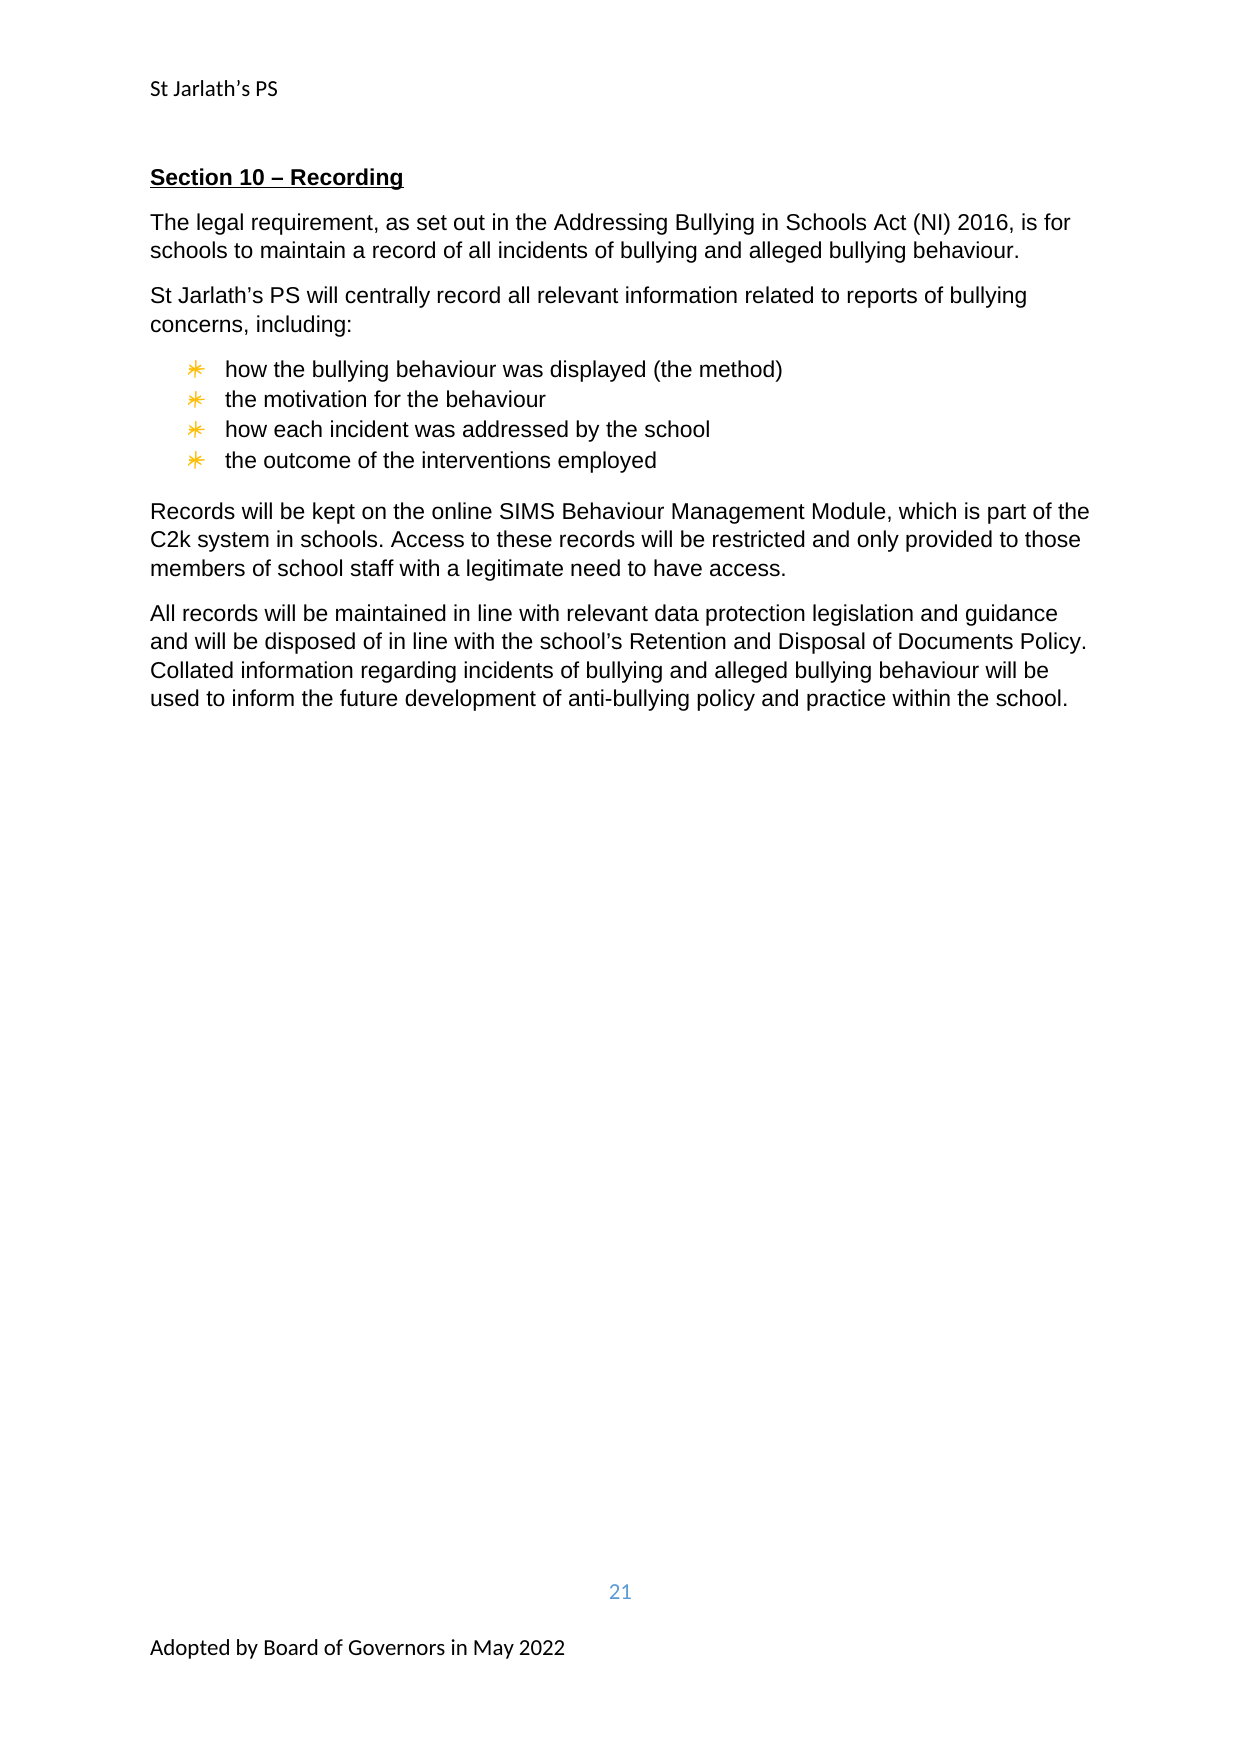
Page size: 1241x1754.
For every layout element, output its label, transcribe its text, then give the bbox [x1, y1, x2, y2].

text The legal requirement, as set out in the Addressing Bullying in Schools Act (NI) 2016, is for schools to maintain a record of all incidents of bullying and alleged bullying behaviour. [150, 209, 1090, 264]
list the motivation for the behaviour [187, 386, 1090, 413]
text St Jarlath’s PS will centrally record all relevant information related to reports of bullying concerns, including: [150, 282, 1090, 337]
picture [188, 391, 205, 408]
text Records will be kept on the online SIMS Behaviour Management Module, which is part of the C2k system in schools. Access to these records will be restricted and only provided to those members of school staff with a legitimate need to have access. [150, 498, 1090, 581]
list the outcome of the interventions employed [187, 447, 1090, 473]
text Section 10 – Recording [150, 164, 1090, 190]
text All records will be maintained in line with relevant data protection legislation and guidance and will be disposed of in line with the school’s Retention and Disposal of Documents Policy. Collated information regarding incidents of bullying and alleged bullying behaviour will be used to inform the future development of anti-bullying policy and practice within the school. [150, 600, 1090, 711]
picture [188, 421, 205, 438]
picture [188, 451, 205, 469]
list how the bullying behaviour was displayed (the method) [187, 356, 1090, 382]
picture [188, 360, 205, 378]
list how each incident was addressed by the school [187, 416, 1090, 443]
